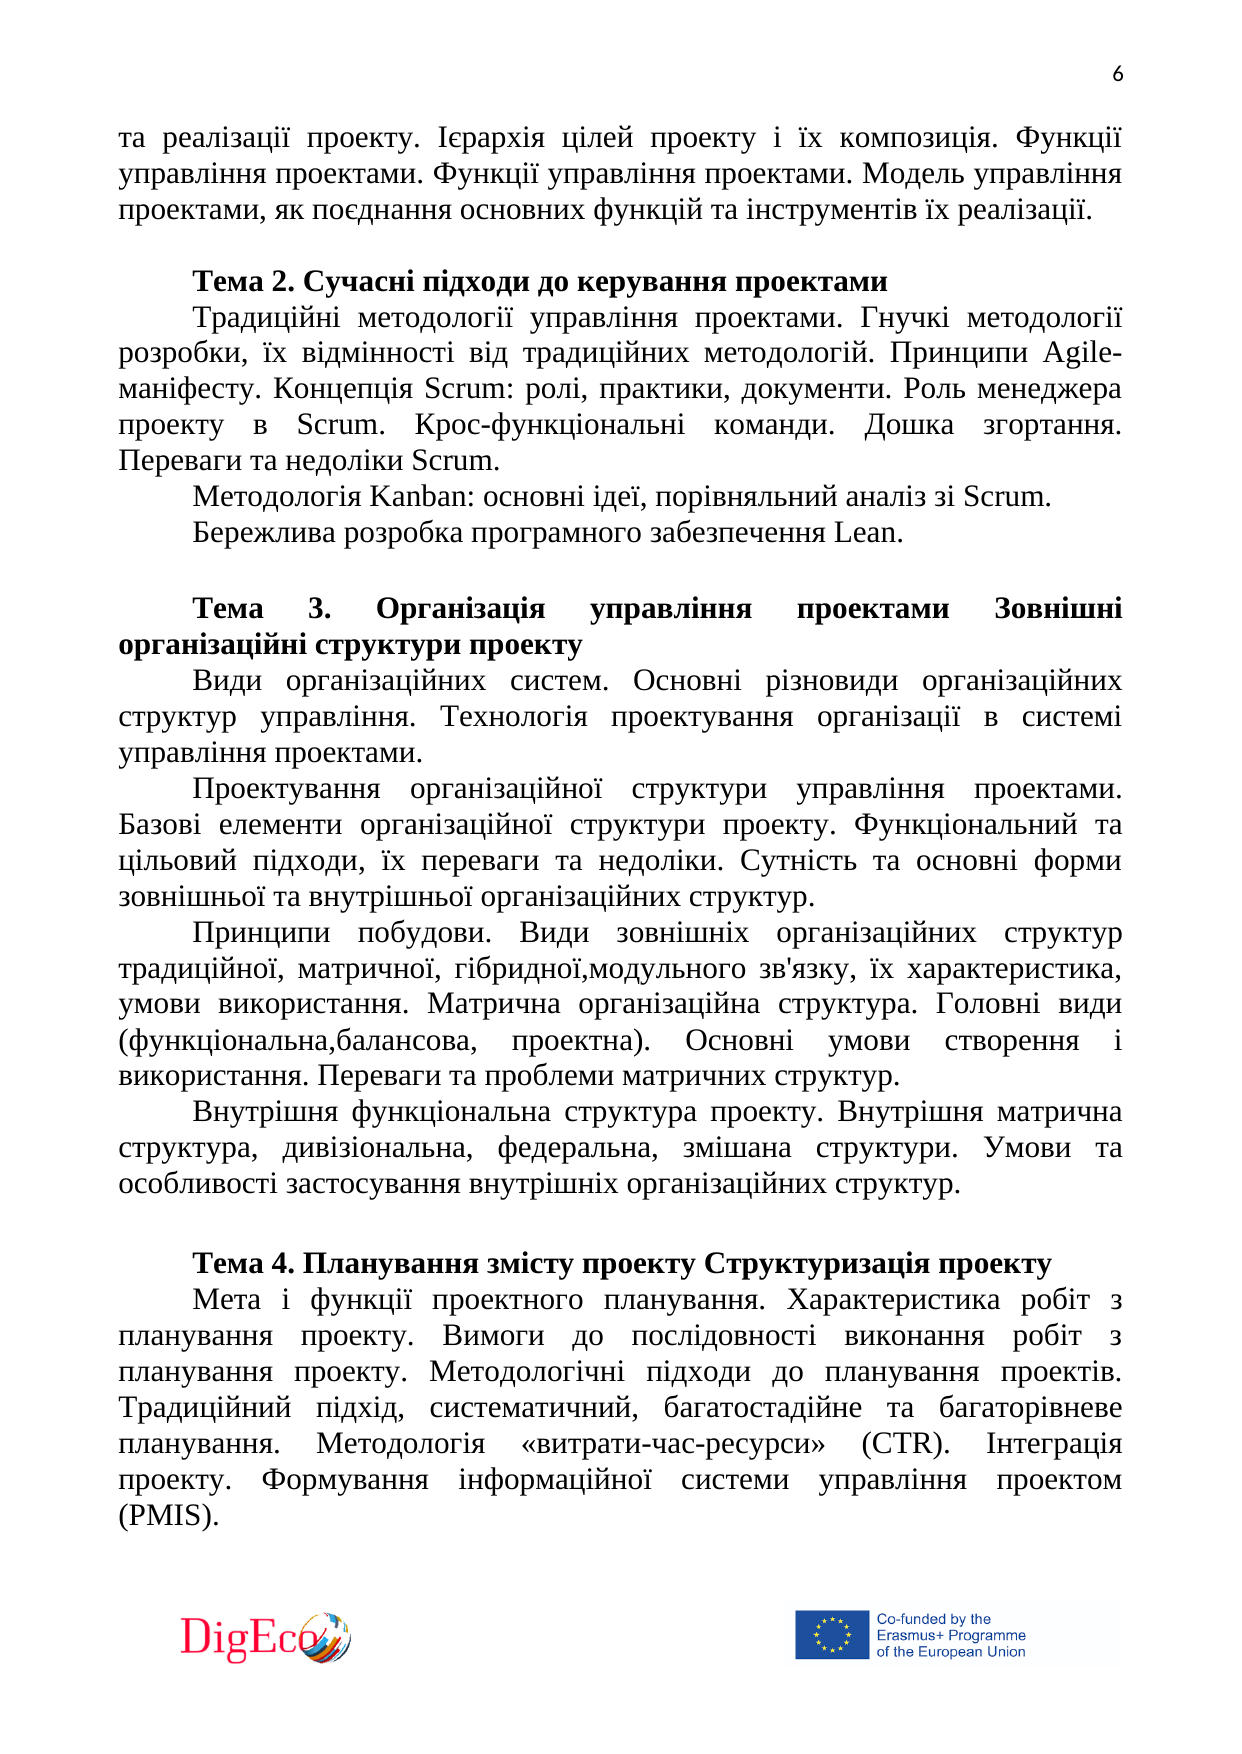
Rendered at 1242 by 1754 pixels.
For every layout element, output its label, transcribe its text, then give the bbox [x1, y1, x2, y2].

text Принципи побудови. Види зовнішніх організаційних структур традиційної, матричної, гібридної,модульного зв'язку, їх характеристика, умови використання. Матрична організаційна структура. Головні види (функціональна,балансова, проектна). Основні умови створення і використання. Переваги та проблеми матричних структур. [118, 913, 1123, 1093]
picture [783, 1600, 1121, 1668]
text Види організаційних систем. Основні різновиди організаційних структур управління. Технологія проектування організації в системі управління проектами. [118, 661, 1123, 769]
text Проектування організаційної структури управління проектами. Базові елементи організаційної структури проекту. Функціональний та цільовий підходи, їх переваги та недоліки. Сутність та основні форми зовнішньої та внутрішньої організаційних структур. [118, 769, 1123, 913]
text Мета і функції проектного планування. Характеристика робіт з планування проекту. Вимоги до послідовності виконання робіт з планування проекту. Методологічні підходи до планування проектів. Традиційний підхід, систематичний, багатостадійне та багаторівневе планування. Методологія «витрати-час-ресурси» (CTR). Інтеграція проекту. Формування інформаційної системи управління проектом (PMIS). [118, 1281, 1123, 1532]
text Методологія Kanban: основні ідеї, порівняльний аналіз зі Scrum. [118, 477, 1123, 513]
text Тема 2. Сучасні підходи до керування проектами [118, 262, 1123, 298]
text Традиційні методології управління проектами. Гнучкі методології розробки, їх відмінності від традиційних методологій. Принципи Agile-маніфесту. Концепція Scrum: ролі, практики, документи. Роль менеджера проекту в Scrum. Крос-функціональні команди. Дошка згортання. Переваги та недоліки Scrum. [118, 298, 1123, 477]
text Тема 3. Організація управління проектами Зовнішні організаційні структури проекту [118, 589, 1123, 661]
text Тема 4. Планування змісту проекту Структуризація проекту [118, 1245, 1123, 1281]
text Бережлива розробка програмного забезпечення Lean. [118, 513, 1123, 549]
text Внутрішня функціональна структура проекту. Внутрішня матрична структура, дивізіональна, федеральна, змішана структури. Умови та особливості застосування внутрішніх організаційних структур. [118, 1093, 1123, 1200]
picture [177, 1608, 354, 1668]
